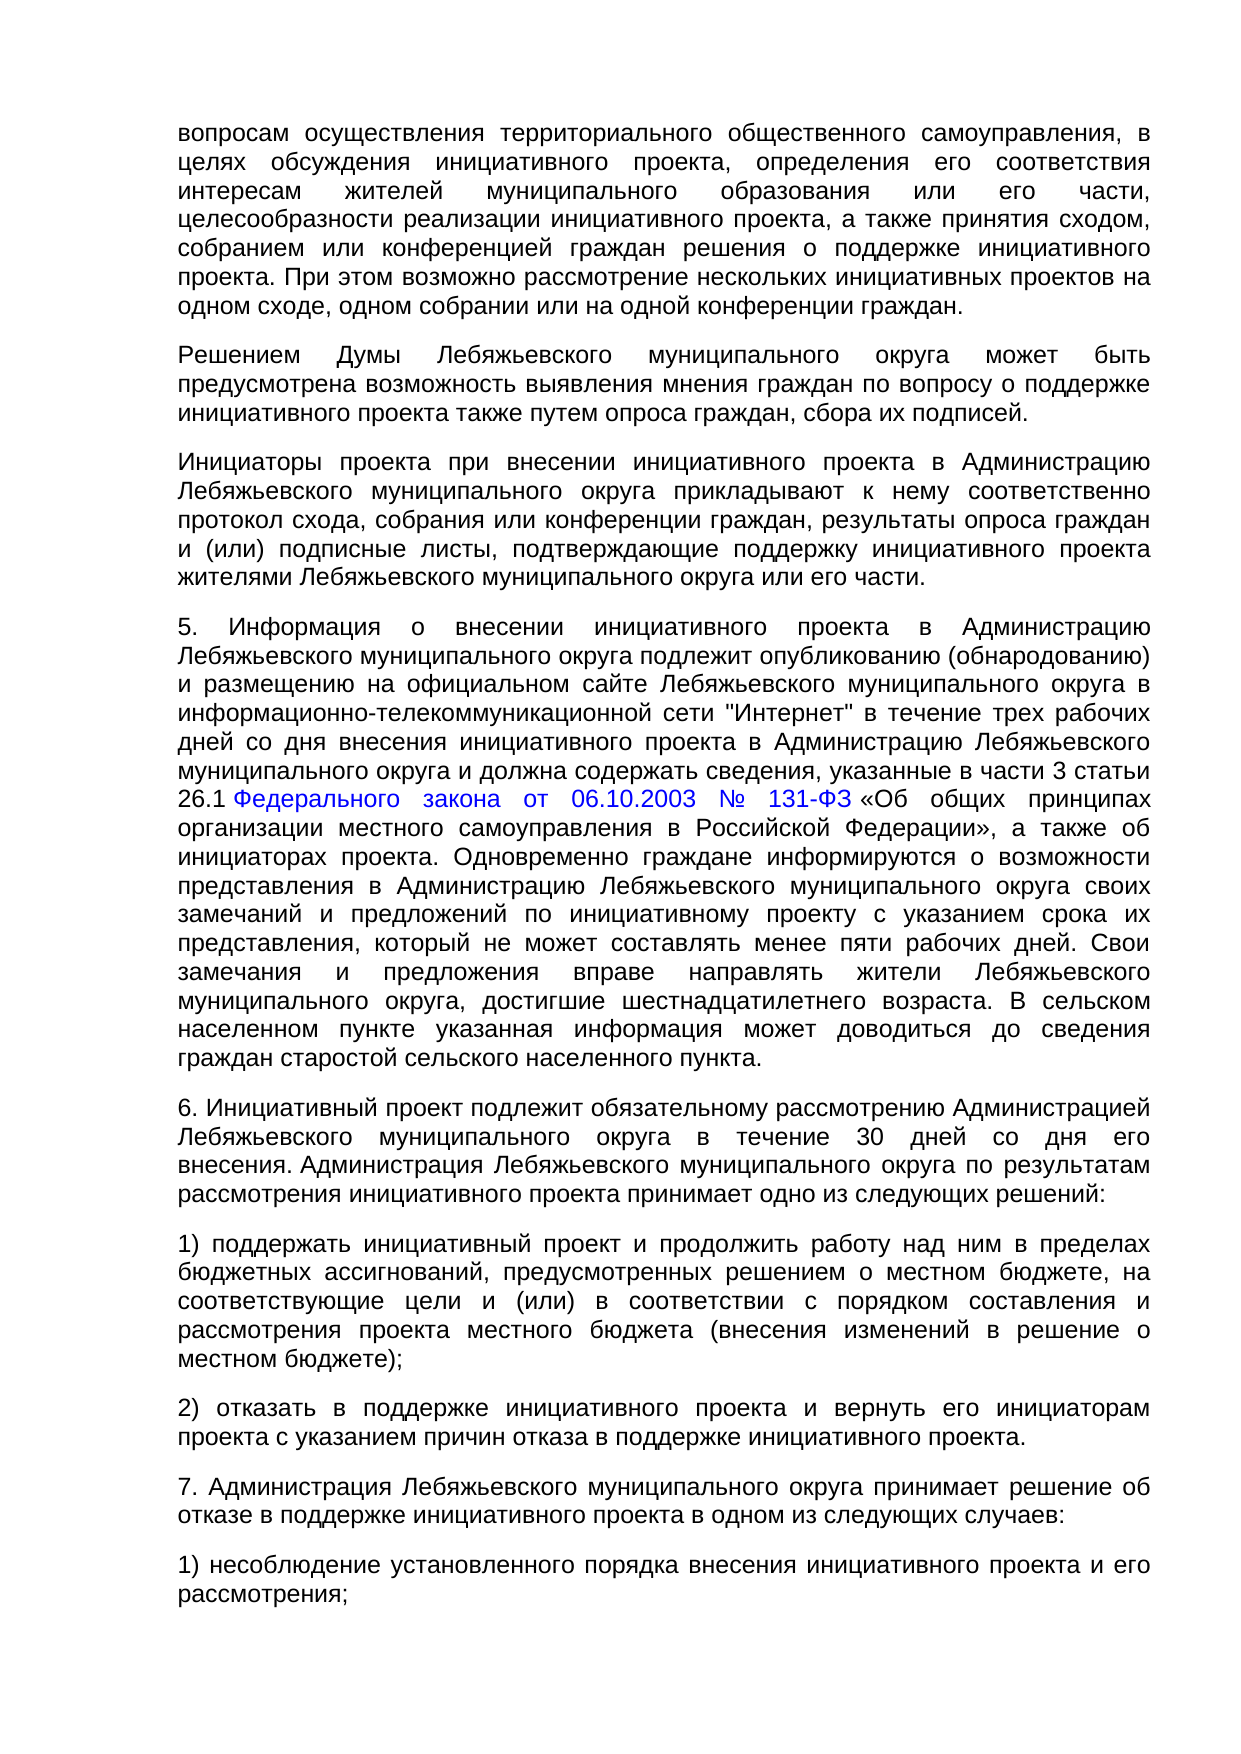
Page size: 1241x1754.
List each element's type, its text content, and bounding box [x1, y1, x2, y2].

text 6. Инициативный проект подлежит обязательному рассмотрению Администрацией Лебяжьевского муниципального округа в течение 30 дней со дня его внесения. Администрация Лебяжьевского муниципального округа по результатам рассмотрения инициативного проекта принимает одно из следующих решений: [177, 1093, 1152, 1208]
text 1) несоблюдение установленного порядка внесения инициативного проекта и его рассмотрения; [177, 1550, 1152, 1607]
text Инициаторы проекта при внесении инициативного проекта в Администрацию Лебяжьевского муниципального округа прикладывают к нему соответственно протокол схода, собрания или конференции граждан, результаты опроса граждан и (или) подписные листы, подтверждающие поддержку инициативного проекта жителями Лебяжьевского муниципального округа или его части. [177, 447, 1152, 591]
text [177, 118, 1152, 319]
text 2) отказать в поддержке инициативного проекта и вернуть его инициаторам проекта с указанием причин отказа в поддержке инициативного проекта. [177, 1393, 1152, 1451]
text Решением Думы Лебяжьевского муниципального округа может быть предусмотрена возможность выявления мнения граждан по вопросу о поддержке инициативного проекта также путем опроса граждан, сбора их подписей. [177, 340, 1152, 426]
text 1) поддержать инициативный проект и продолжить работу над ним в пределах бюджетных ассигнований, предусмотренных решением о местном бюджете, на соответствующие цели и (или) в соответствии с порядком составления и рассмотрения проекта местного бюджета (внесения изменений в решение о местном бюджете); [177, 1228, 1152, 1372]
text 7. Администрация Лебяжьевского муниципального округа принимает решение об отказе в поддержке инициативного проекта в одном из следующих случаев: [177, 1471, 1152, 1529]
text 5. Информация о внесении инициативного проекта в Администрацию Лебяжьевского муниципального округа подлежит опубликованию (обнародованию) и размещению на официальном сайте Лебяжьевского муниципального округа в информационно-телекоммуникационной сети "Интернет" в течение трех рабочих дней со дня внесения инициативного проекта в Администрацию Лебяжьевского муниципального округа и должна содержать сведения, указанные в части 3 статьи 26.1 Федерального закона от 06.10.2003 № 131-ФЗ «Об общих принципах организации местного самоуправления в Российской Федерации», а также об инициаторах проекта. Одновременно граждане информируются о возможности представления в Администрацию Лебяжьевского муниципального округа своих замечаний и предложений по инициативному проекту с указанием срока их представления, который не может составлять менее пяти рабочих дней. Свои замечания и предложения вправе направлять жители Лебяжьевского муниципального округа, достигшие шестнадцатилетнего возраста. В сельском населенном пункте указанная информация может доводиться до сведения граждан старостой сельского населенного пункта. [177, 612, 1152, 1072]
